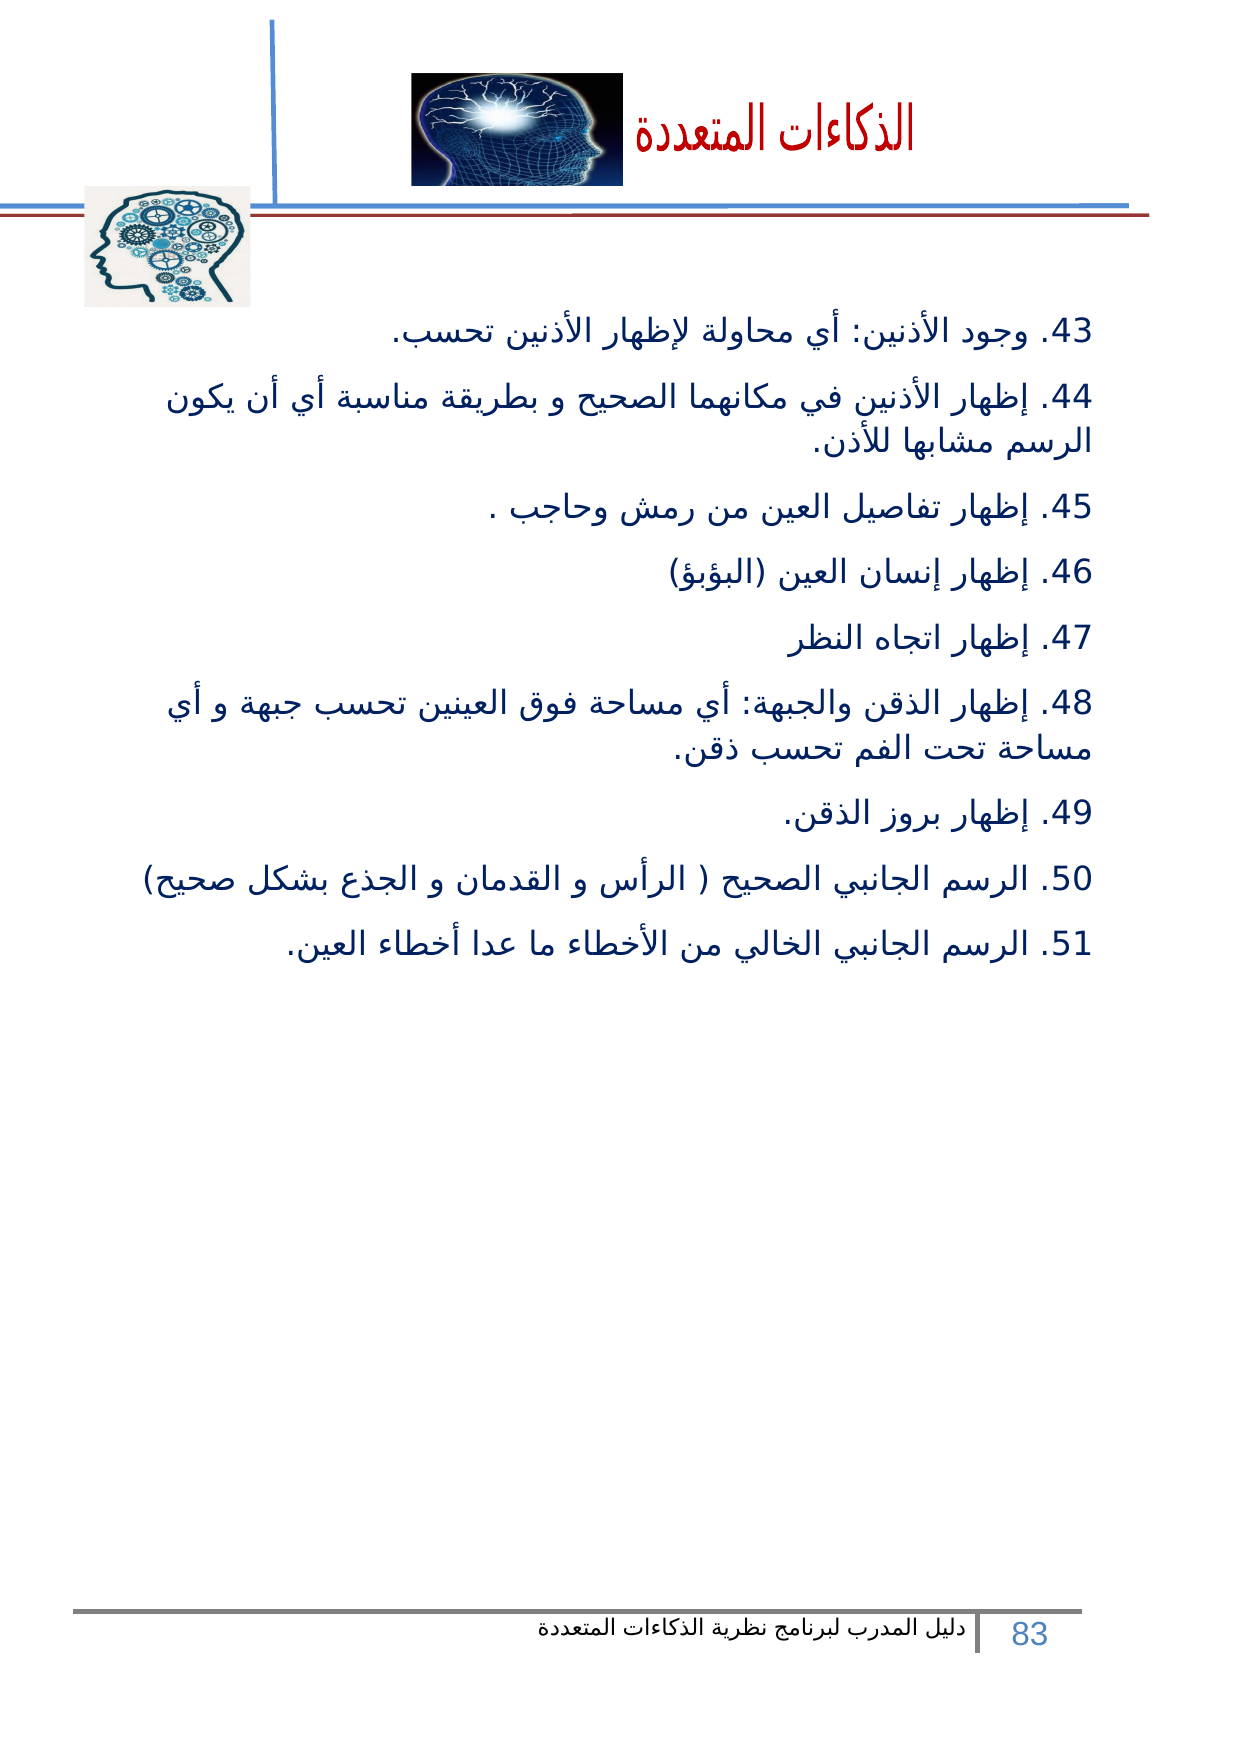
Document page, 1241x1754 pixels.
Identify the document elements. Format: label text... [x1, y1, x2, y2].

text 47. إظهار اتجاه النظر [84, 618, 1093, 657]
picture [84, 186, 251, 307]
text 44. إظهار الأذنين في مكانهما الصحيح و بطريقة مناسبة أي أن يكون الرسم مشابها للأذن. [84, 377, 1093, 461]
text 48. إظهار الذقن والجبهة: أي مساحة فوق العينين تحسب جبهة و أي مساحة تحت الفم تحسب ذقن. [84, 684, 1093, 767]
text 50. الرسم الجانبي الصحيح ( الرأس و القدمان و الجذع بشكل صحيح) [84, 859, 1093, 898]
text 49. إظهار بروز الذقن. [84, 794, 1093, 832]
text 45. إظهار تفاصيل العين من رمش وحاجب . [84, 487, 1093, 526]
text 43. وجود الأذنين: أي محاولة لإظهار الأذنين تحسب. [84, 312, 1093, 351]
text 46. إظهار إنسان العين (البؤبؤ) [84, 553, 1093, 592]
text 51. الرسم الجانبي الخالي من الأخطاء ما عدا أخطاء العين. [84, 924, 1093, 963]
picture [411, 73, 623, 186]
